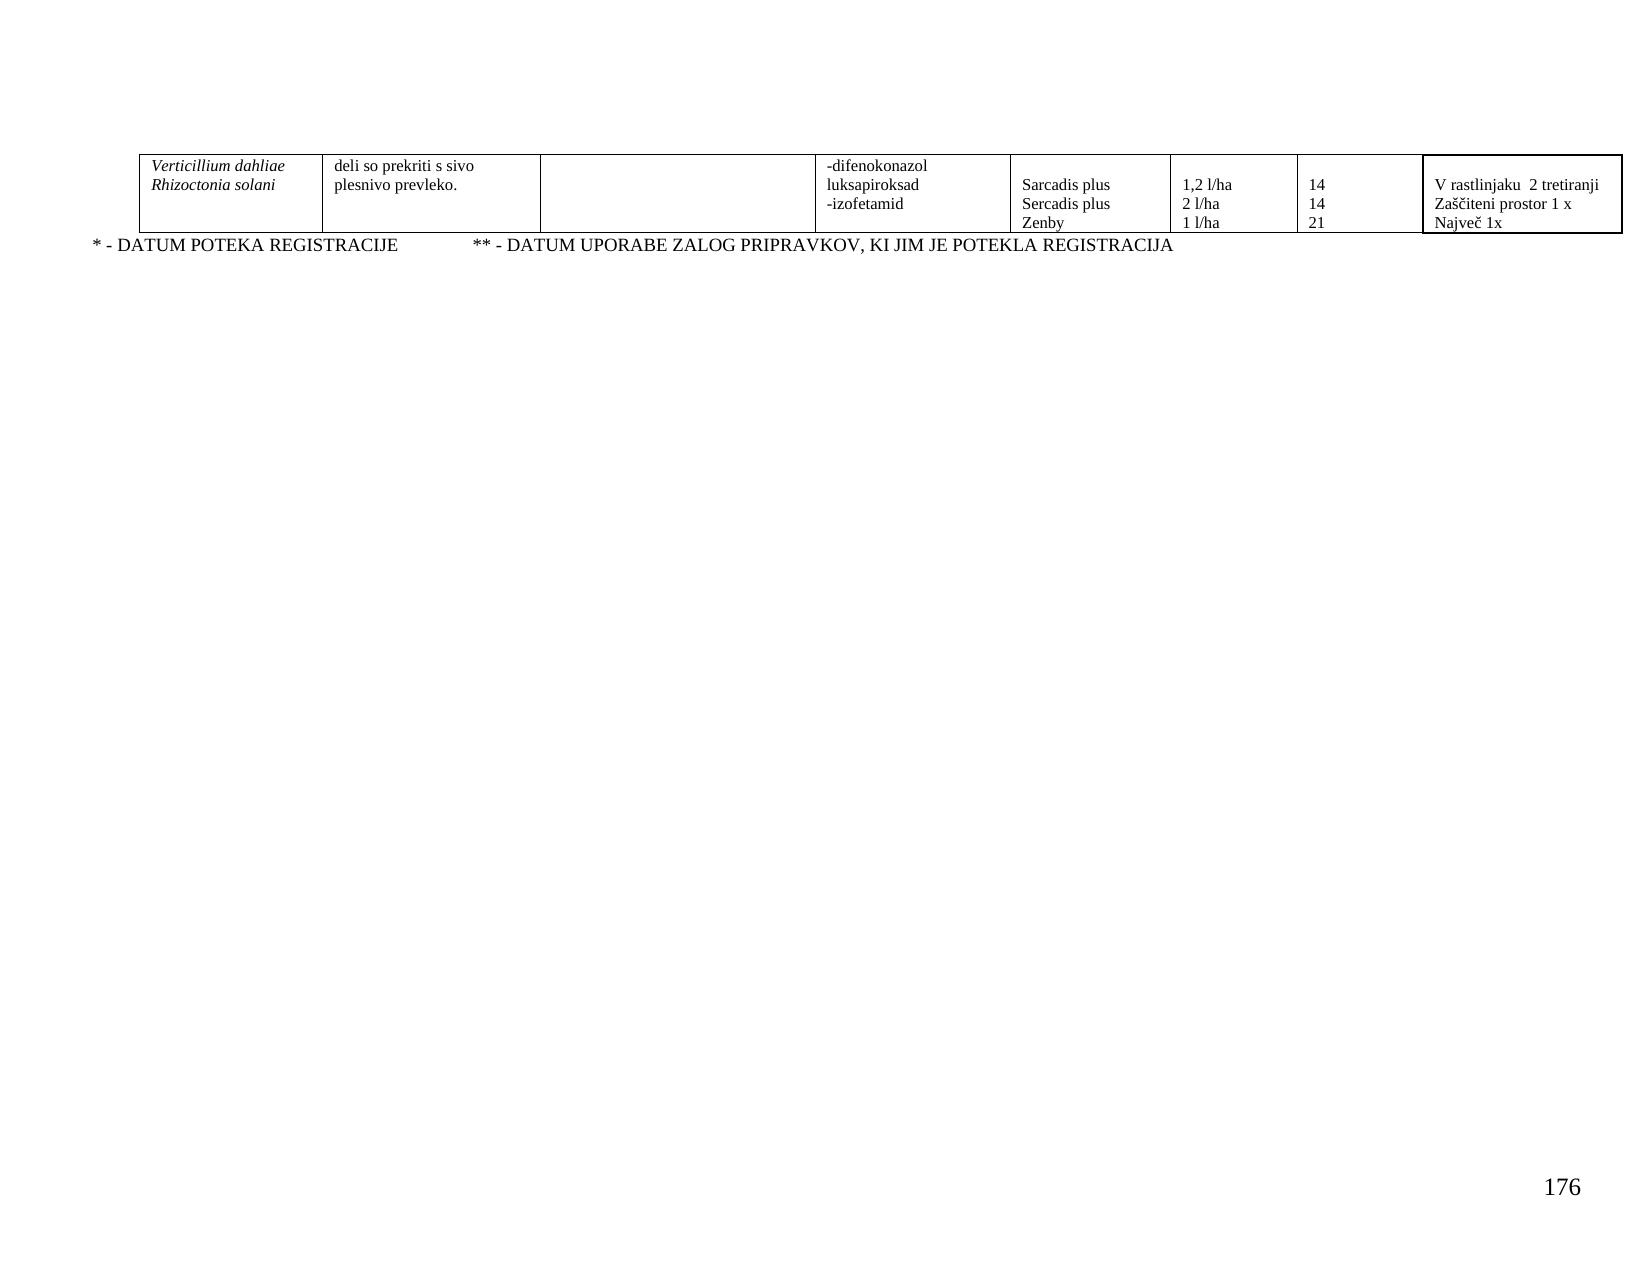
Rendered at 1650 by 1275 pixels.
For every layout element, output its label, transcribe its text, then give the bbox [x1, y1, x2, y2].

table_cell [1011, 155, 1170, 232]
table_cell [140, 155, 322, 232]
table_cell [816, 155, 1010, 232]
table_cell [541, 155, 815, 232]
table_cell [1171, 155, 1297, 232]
text * - DATUM POTEKA REGISTRACIJE ** - DATUM UPORABE ZALOG PRIPRAVKOV, KI JIM JE POTEKLA REGISTRACIJA [92, 234, 1581, 256]
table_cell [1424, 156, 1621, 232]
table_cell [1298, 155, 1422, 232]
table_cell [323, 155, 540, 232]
